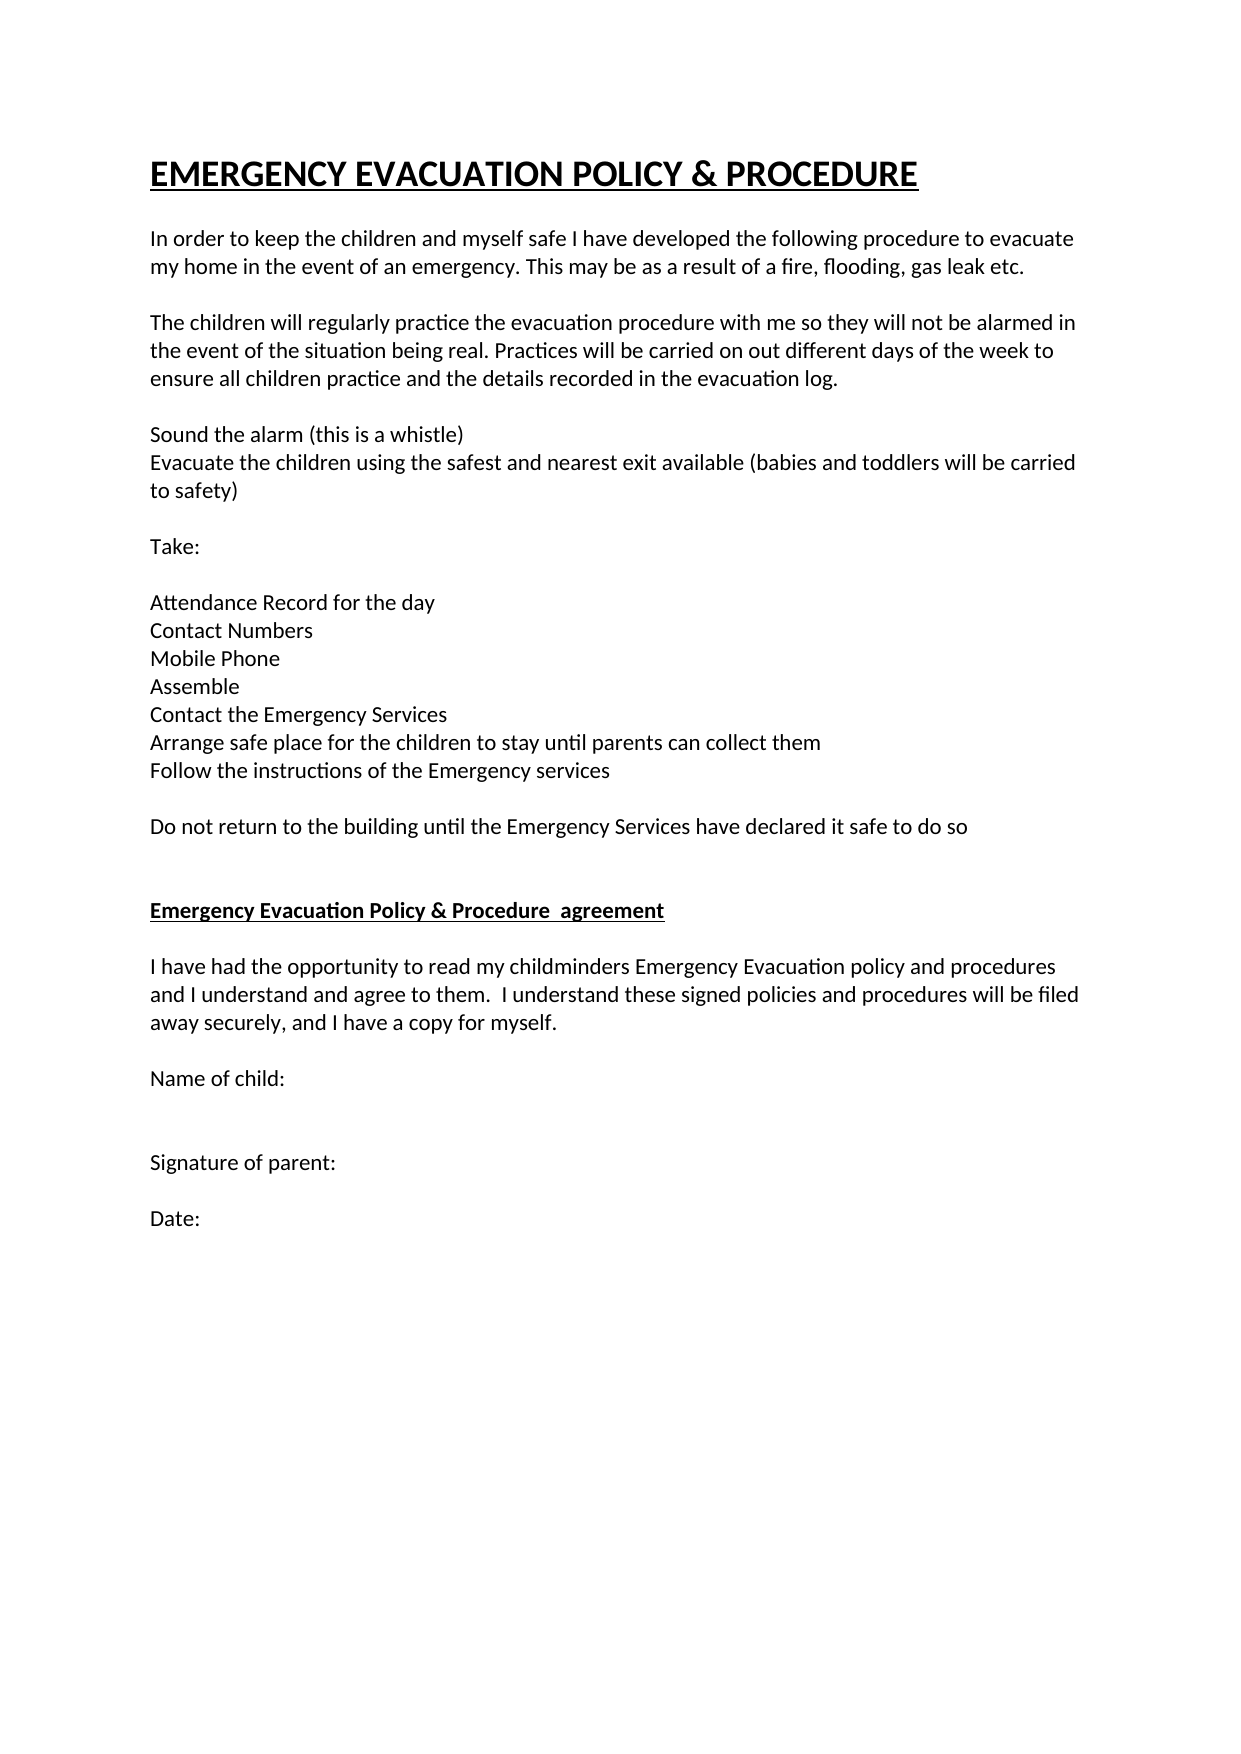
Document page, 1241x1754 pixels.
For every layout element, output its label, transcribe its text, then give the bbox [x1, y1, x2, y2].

text I have had the opportunity to read my childminders Emergency Evacuation policy and procedures and I understand and agree to them. I understand these signed policies and procedures will be filed away securely, and I have a copy for myself. [150, 952, 1090, 1036]
text Signature of parent: [150, 1148, 1090, 1177]
text Assemble [150, 672, 1090, 700]
text Contact Numbers [150, 616, 1090, 644]
text Date: [150, 1204, 1090, 1233]
text Emergency Evacuation Policy & Procedure agreement [150, 896, 1090, 924]
text Mobile Phone [150, 644, 1090, 672]
text Contact the Emergency Services [150, 700, 1090, 728]
text EMERGENCY EVACUATION POLICY & PROCEDURE [150, 150, 1090, 196]
text Follow the instructions of the Emergency services [150, 756, 1090, 784]
text Name of child: [150, 1064, 1090, 1092]
text The children will regularly practice the evacuation procedure with me so they will not be alarmed in the event of the situation being real. Practices will be carried on out different days of the week to ensure all children practice and the details recorded in the evacuation log. [150, 308, 1090, 392]
text Do not return to the building until the Emergency Services have declared it safe to do so [150, 812, 1090, 840]
text In order to keep the children and myself safe I have developed the following procedure to evacuate my home in the event of an emergency. This may be as a result of a fire, flooding, gas leak etc. [150, 224, 1090, 280]
text Sound the alarm (this is a whistle) [150, 420, 1090, 448]
text Evacuate the children using the safest and nearest exit available (babies and toddlers will be carried to safety) [150, 448, 1090, 504]
text Arrange safe place for the children to stay until parents can collect them [150, 728, 1090, 756]
text Take: [150, 532, 1090, 560]
text Attendance Record for the day [150, 588, 1090, 616]
